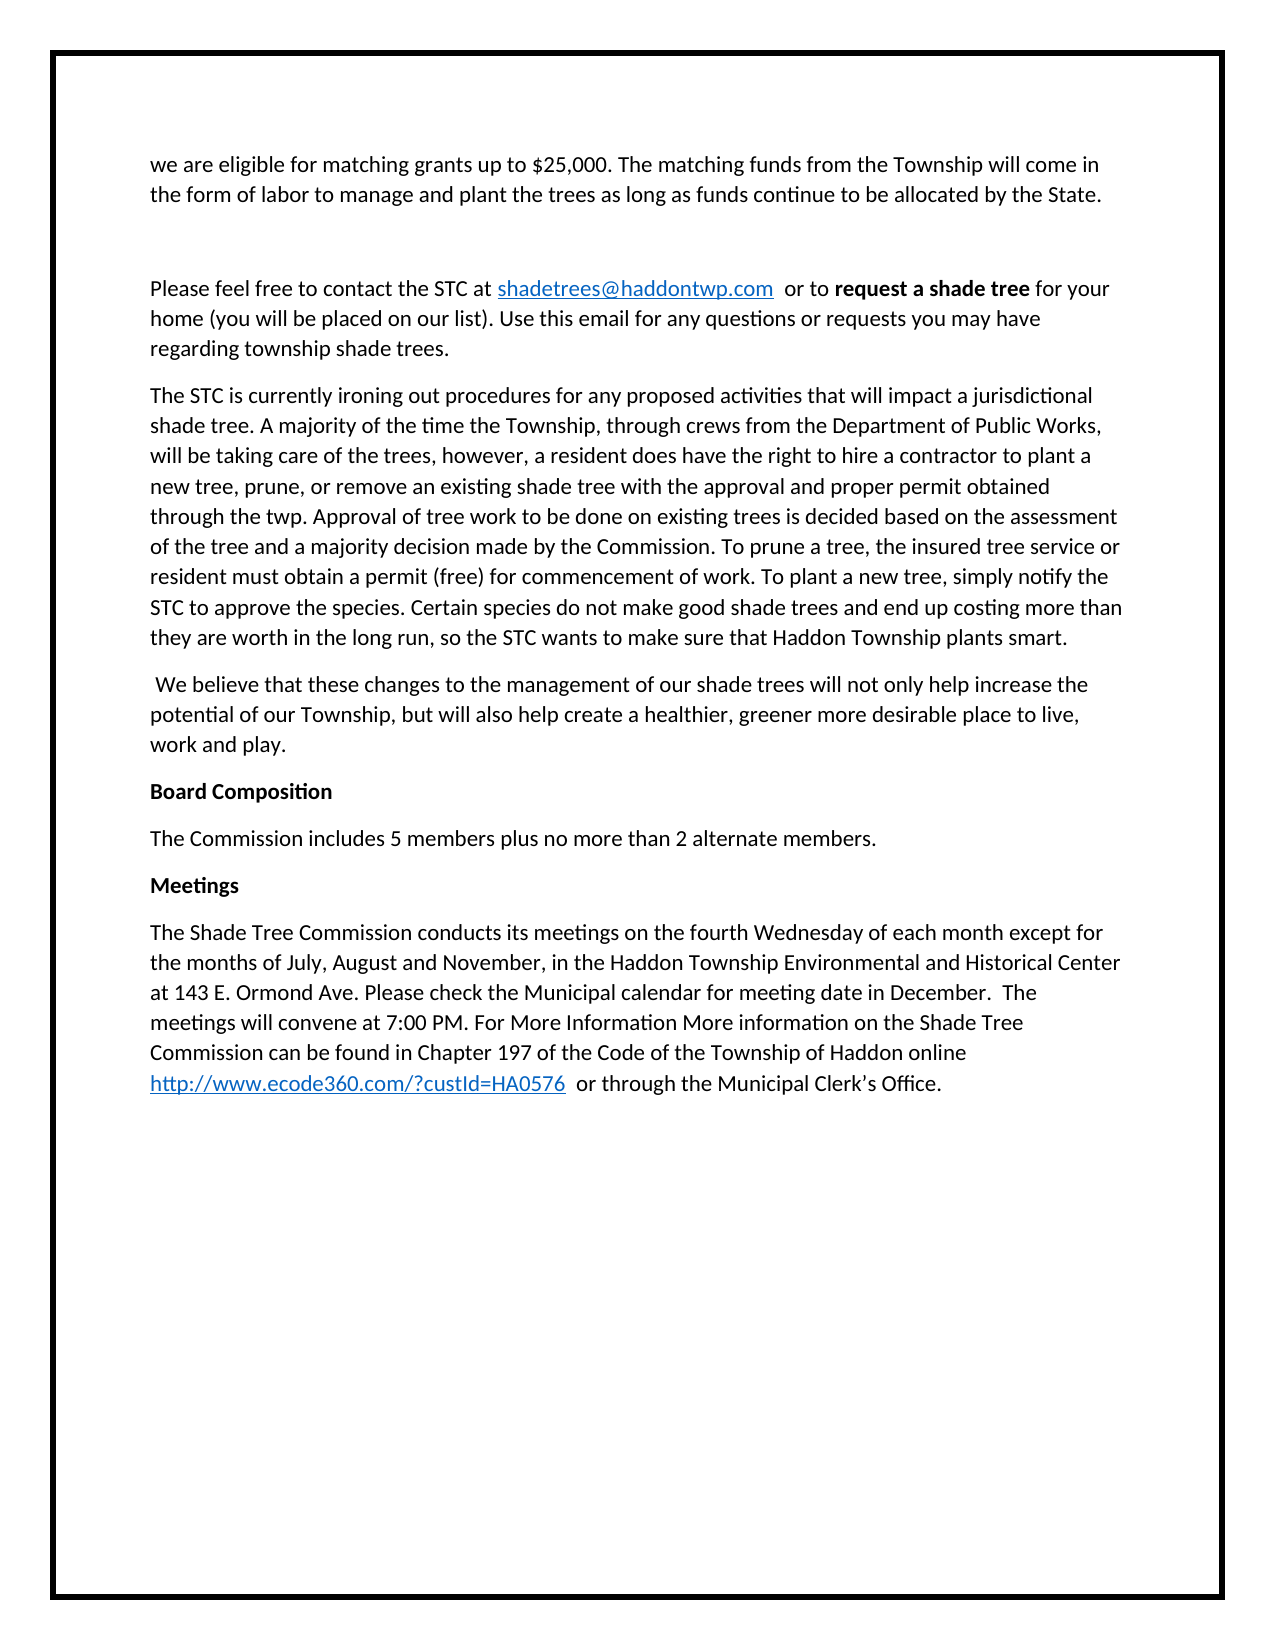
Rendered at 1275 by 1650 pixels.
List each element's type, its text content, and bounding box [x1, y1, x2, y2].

text Board Composition [150, 777, 1125, 805]
text The STC is currently ironing out procedures for any proposed activities that will impact a jurisdictional shade tree. A majority of the time the Township, through crews from the Department of Public Works, will be taking care of the trees, however, a resident does have the right to hire a contractor to plant a new tree, prune, or remove an existing shade tree with the approval and proper permit obtained through the twp. Approval of tree work to be done on existing trees is decided based on the assessment of the tree and a majority decision made by the Commission. To prune a tree, the insured tree service or resident must obtain a permit (free) for commencement of work. To plant a new tree, simply notify the STC to approve the species. Certain species do not make good shade trees and end up costing more than they are worth in the long run, so the STC wants to make sure that Haddon Township plants smart. [150, 381, 1125, 651]
text We believe that these changes to the management of our shade trees will not only help increase the potential of our Township, but will also help create a healthier, greener more desirable place to live, work and play. [150, 670, 1125, 758]
text The Shade Tree Commission conducts its meetings on the fourth Wednesday of each month except for the months of July, August and November, in the Haddon Township Environmental and Historical Center at 143 E. Ormond Ave. Please check the Municipal calendar for meeting date in December. The meetings will convene at 7:00 PM. For More Information More information on the Shade Tree Commission can be found in Chapter 197 of the Code of the Township of Haddon online http://www.ecode360.com/?custId=HA0576 or through the Municipal Clerk’s Office. [150, 918, 1125, 1097]
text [150, 150, 1125, 208]
text Please feel free to contact the STC at shadetrees@haddontwp.com or to request a shade tree for your home (you will be placed on our list). Use this email for any questions or requests you may have regarding township shade trees. [150, 274, 1125, 362]
text The Commission includes 5 members plus no more than 2 alternate members. [150, 824, 1125, 852]
text Meetings [150, 871, 1125, 899]
